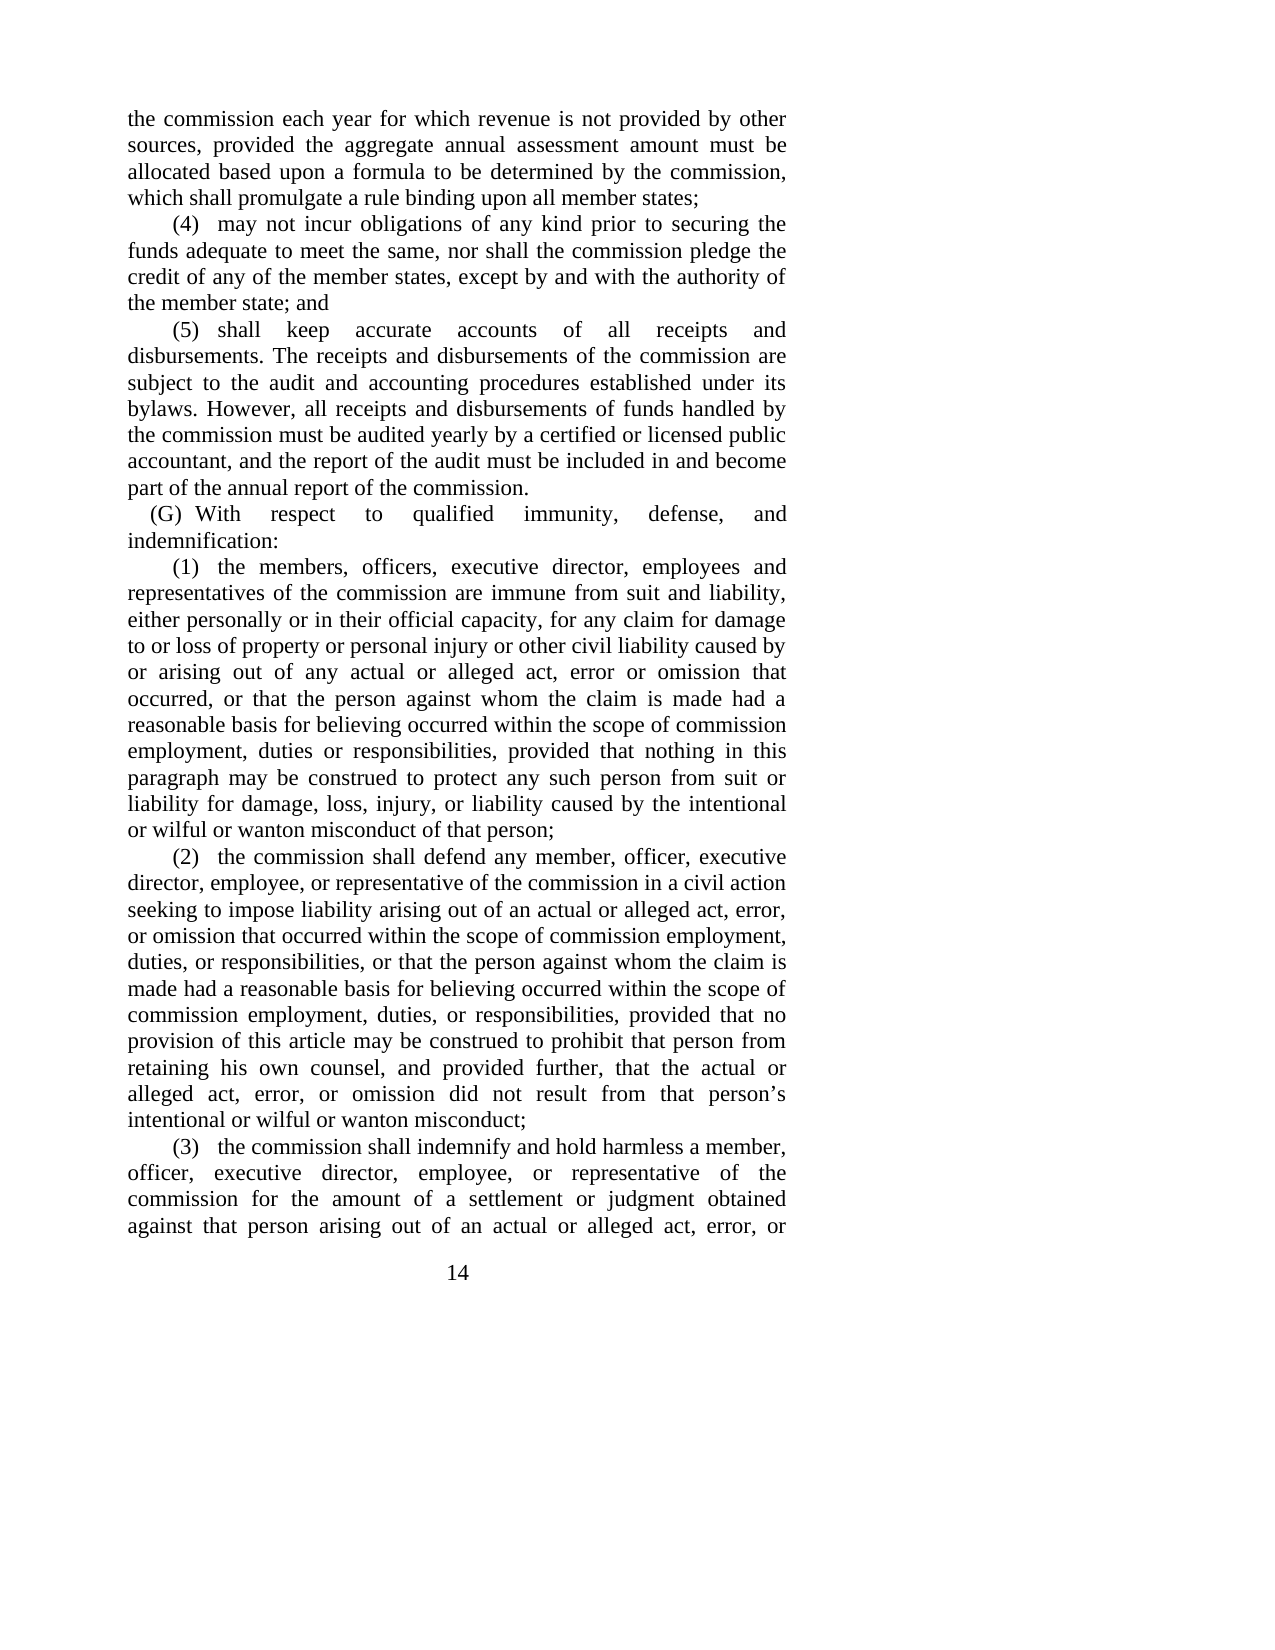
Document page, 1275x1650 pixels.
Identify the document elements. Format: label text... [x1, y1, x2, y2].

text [127, 1133, 787, 1238]
text (5) shall keep accurate accounts of all receipts and disbursements. The receipts and disbursements of the commission are subject to the audit and accounting procedures established under its bylaws. However, all receipts and disbursements of funds handled by the commission must be audited yearly by a certified or licensed public accountant, and the report of the audit must be included in and become part of the annual report of the commission. [127, 316, 787, 500]
text (1) the members, officers, executive director, employees and representatives of the commission are immune from suit and liability, either personally or in their official capacity, for any claim for damage to or loss of property or personal injury or other civil liability caused by or arising out of any actual or alleged act, error or omission that occurred, or that the person against whom the claim is made had a reasonable basis for believing occurred within the scope of commission employment, duties or responsibilities, provided that nothing in this paragraph may be construed to protect any such person from suit or liability for damage, loss, injury, or liability caused by the intentional or wilful or wanton misconduct of that person; [127, 553, 787, 843]
text (4) may not incur obligations of any kind prior to securing the funds adequate to meet the same, nor shall the commission pledge the credit of any of the member states, except by and with the authority of the member state; and [127, 210, 787, 316]
text (2) the commission shall defend any member, officer, executive director, employee, or representative of the commission in a civil action seeking to impose liability arising out of an actual or alleged act, error, or omission that occurred within the scope of commission employment, duties, or responsibilities, or that the person against whom the claim is made had a reasonable basis for believing occurred within the scope of commission employment, duties, or responsibilities, provided that no provision of this article may be construed to prohibit that person from retaining his own counsel, and provided further, that the actual or alleged act, error, or omission did not result from that person’s intentional or wilful or wanton misconduct; [127, 843, 787, 1133]
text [127, 105, 787, 210]
text (G) With respect to qualified immunity, defense, and indemnification: [127, 500, 787, 553]
